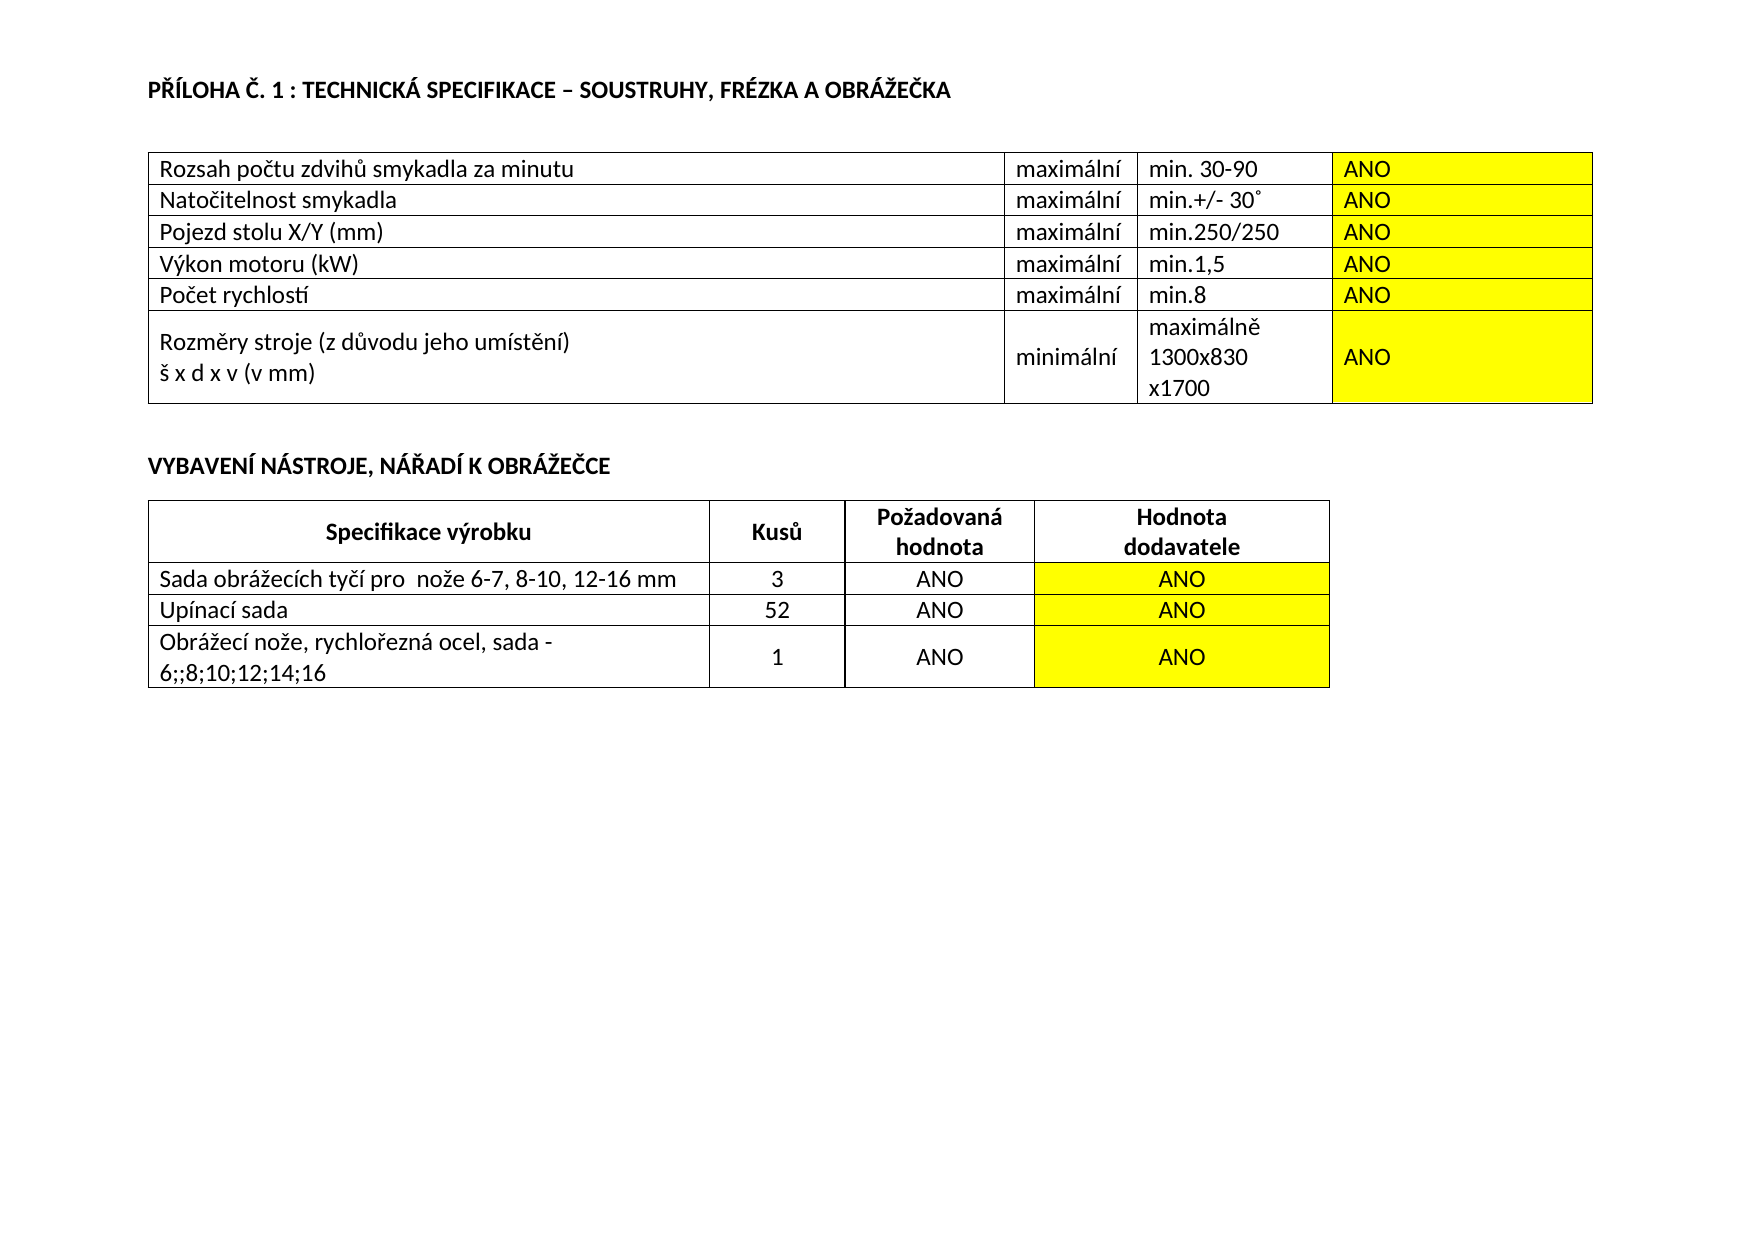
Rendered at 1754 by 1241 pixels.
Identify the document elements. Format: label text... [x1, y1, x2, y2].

table_header Hodnota dodavatele [1035, 501, 1329, 562]
table_cell min.8 [1138, 279, 1332, 310]
table_cell ANO [1035, 563, 1329, 594]
table_cell Počet rychlostí [149, 279, 1004, 310]
table_cell maximální [1005, 185, 1137, 215]
table_cell maximální [1005, 279, 1137, 310]
table_cell Rozměry stroje (z důvodu jeho umístění) š x d x v (v mm) [149, 311, 1004, 402]
table_cell Výkon motoru (kW) [149, 248, 1004, 278]
table_cell ANO [846, 595, 1034, 625]
table_cell 52 [710, 595, 844, 625]
table_cell min.1,5 [1138, 248, 1332, 278]
table_cell maximální [1005, 153, 1137, 184]
table_cell ANO [1333, 311, 1592, 402]
table_cell ANO [1333, 279, 1592, 310]
table_cell ANO [846, 563, 1034, 594]
table_header Specifikace výrobku [149, 501, 709, 562]
table_cell ANO [1333, 216, 1592, 247]
table_cell 1 [710, 626, 844, 687]
table_header Požadovaná hodnota [846, 501, 1034, 562]
table_cell Pojezd stolu X/Y (mm) [149, 216, 1004, 247]
table_cell maximální [1005, 216, 1137, 247]
table_cell ANO [1333, 185, 1592, 215]
table_cell Sada obrážecích tyčí pro nože 6-7, 8-10, 12-16 mm [149, 563, 709, 594]
text vybavení nástroje, nářadí k obrážečce [148, 450, 1606, 481]
table_cell ANO [1035, 595, 1329, 625]
table_cell Upínací sada [149, 595, 709, 625]
table_cell ANO [846, 626, 1034, 687]
table_cell ANO [1333, 248, 1592, 278]
table_cell min.+/- 30˚ [1138, 185, 1332, 215]
table_cell min. 30-90 [1138, 153, 1332, 184]
table_cell ANO [1035, 626, 1329, 687]
table_header Kusů [710, 501, 844, 562]
table_cell min.250/250 [1138, 216, 1332, 247]
table_cell 3 [710, 563, 844, 594]
table_cell maximálně 1300x830 x1700 [1138, 311, 1332, 402]
table_cell Obrážecí nože, rychlořezná ocel, sada - 6;;8;10;12;14;16 [149, 626, 709, 687]
table_cell minimální [1005, 311, 1137, 402]
table_cell ANO [1333, 153, 1592, 184]
table_cell maximální [1005, 248, 1137, 278]
table_cell Rozsah počtu zdvihů smykadla za minutu [149, 153, 1004, 184]
table_cell Natočitelnost smykadla [149, 185, 1004, 215]
